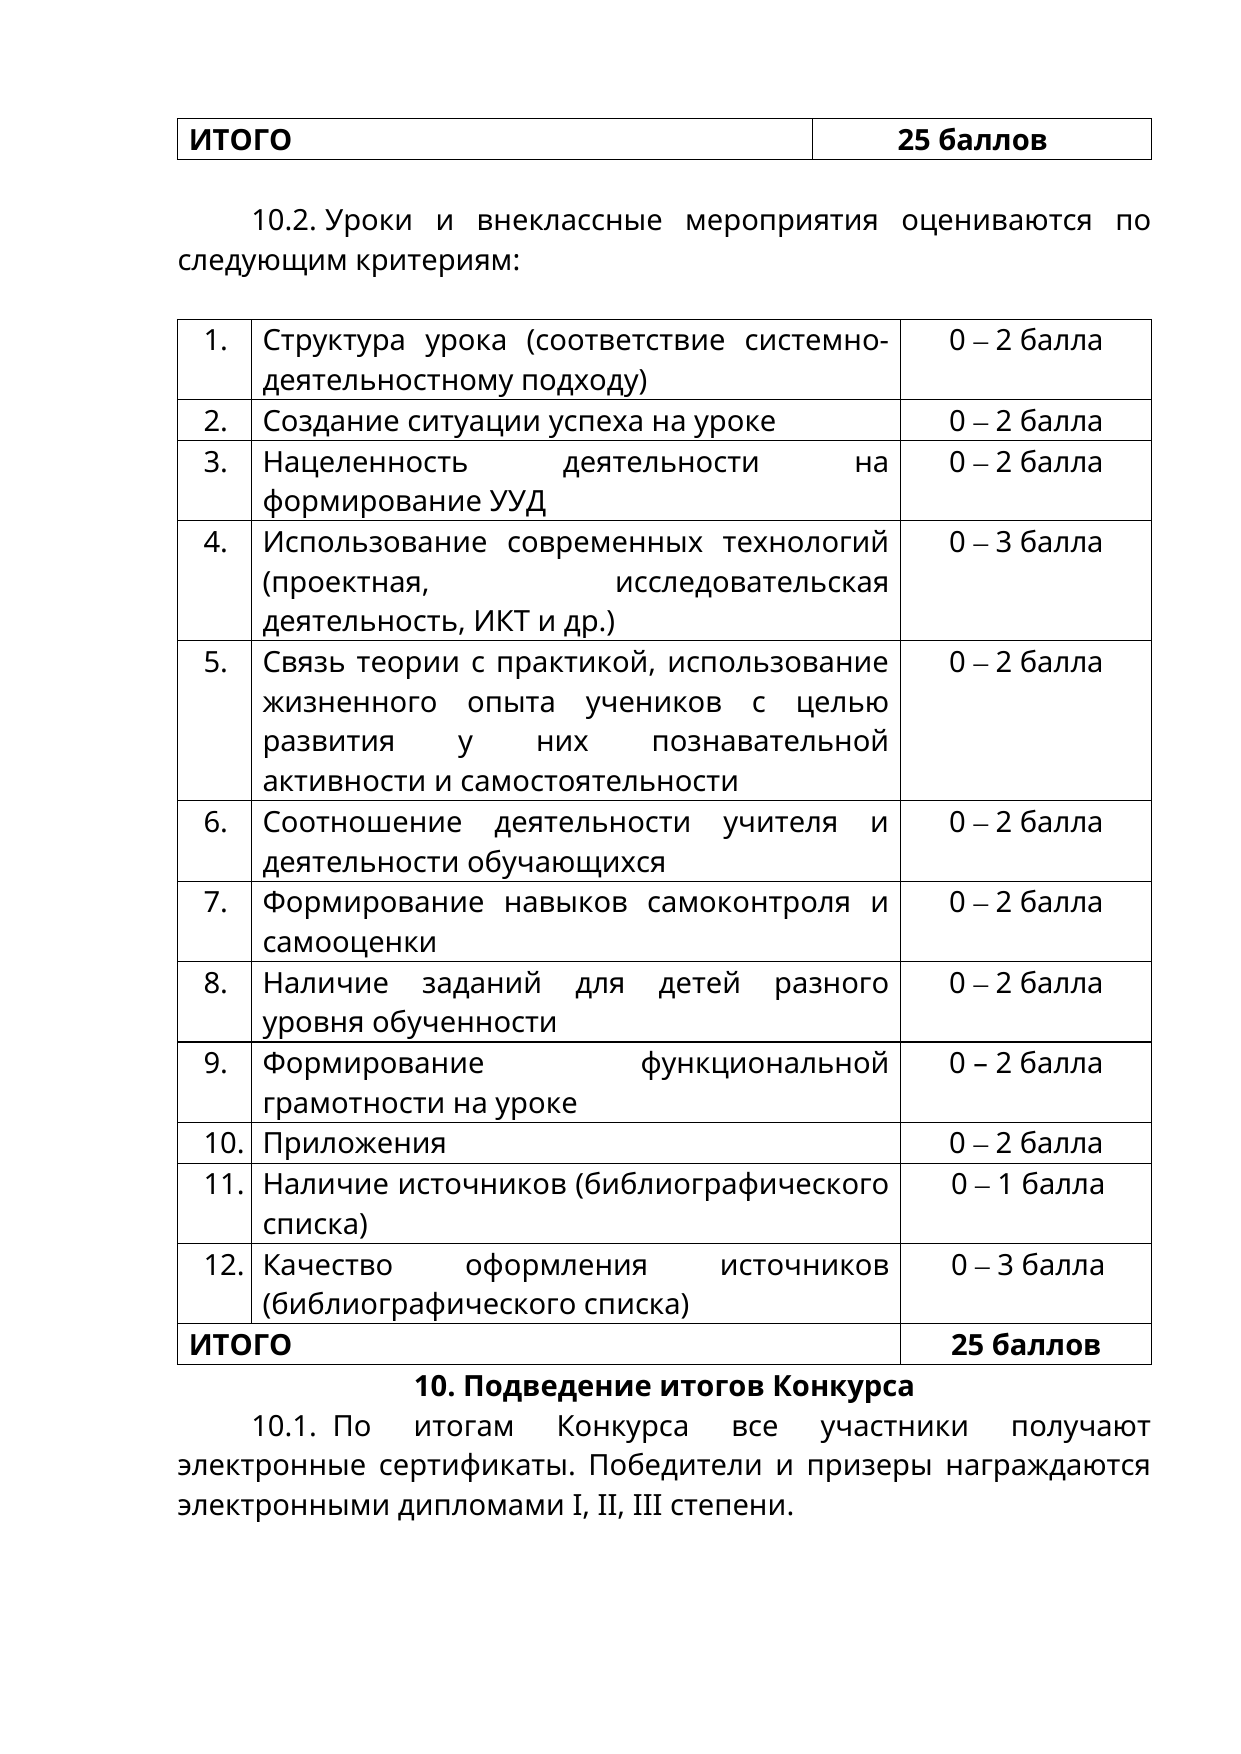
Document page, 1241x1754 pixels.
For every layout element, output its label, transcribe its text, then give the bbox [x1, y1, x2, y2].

table_cell 0 ‒ 2 балла [901, 441, 1151, 520]
table_cell ИТОГО [178, 119, 812, 159]
table_cell Использование современных технологий (проектная, исследовательская деятельность, ИКТ и др.) [252, 521, 900, 640]
text 10. Подведение итогов Конкурса [177, 1365, 1152, 1405]
table_cell [178, 521, 251, 640]
table_cell 0 ‒ 2 балла [901, 641, 1151, 800]
table_cell [178, 1164, 251, 1243]
table_cell Наличие источников (библиографического списка) [252, 1164, 900, 1243]
table_cell 0 ‒ 2 балла [901, 1123, 1151, 1162]
list Уроки и внеклассные мероприятия оцениваются по следующим критериям: [177, 199, 1152, 279]
table_cell [178, 1123, 251, 1162]
table_cell Наличие заданий для детей разного уровня обученности [252, 962, 900, 1041]
table_header [178, 320, 251, 399]
table_cell [178, 882, 251, 961]
table_header 0 ‒ 2 балла [901, 320, 1151, 399]
table_cell 0 ‒ 1 балла [901, 1164, 1151, 1243]
table_cell 0 ‒ 2 балла [901, 962, 1151, 1041]
table_cell Приложения [252, 1123, 900, 1162]
table_cell Формирование навыков самоконтроля и самооценки [252, 882, 900, 961]
table_cell [178, 1043, 251, 1122]
table_cell [178, 641, 251, 800]
table_cell Соотношение деятельности учителя и деятельности обучающихся [252, 801, 900, 881]
table_cell Качество оформления источников (библиографического списка) [252, 1244, 900, 1323]
table_cell 0 ‒ 2 балла [901, 400, 1151, 440]
table_cell 0 ‒ 3 балла [901, 1244, 1151, 1323]
table_cell 25 баллов [813, 119, 1151, 159]
table_cell [178, 962, 251, 1041]
table_cell Связь теории с практикой, использование жизненного опыта учеников с целью развития у них познавательной активности и самостоятельности [252, 641, 900, 800]
table_cell Создание ситуации успеха на уроке [252, 400, 900, 440]
table_cell 0 ‒ 2 балла [901, 882, 1151, 961]
table_cell ИТОГО [178, 1324, 900, 1364]
table_header Структура урока (соответствие системно-деятельностному подходу) [252, 320, 900, 399]
table_cell 0 ‒ 2 балла [901, 801, 1151, 881]
text 10.1. По итогам Конкурса все участники получают электронные сертификаты. Победители и призеры награждаются электронными дипломами I, II, III степени. [177, 1405, 1152, 1524]
table_cell 0 ‒ 3 балла [901, 521, 1151, 640]
table_cell 25 баллов [901, 1324, 1151, 1364]
table_cell [178, 801, 251, 881]
table_cell Формирование функциональной грамотности на уроке [252, 1043, 900, 1122]
table_cell [178, 441, 251, 520]
table_cell 0 – 2 балла [901, 1043, 1151, 1122]
table_cell Нацеленность деятельности на формирование УУД [252, 441, 900, 520]
table_cell [178, 400, 251, 440]
table_cell [178, 1244, 251, 1323]
